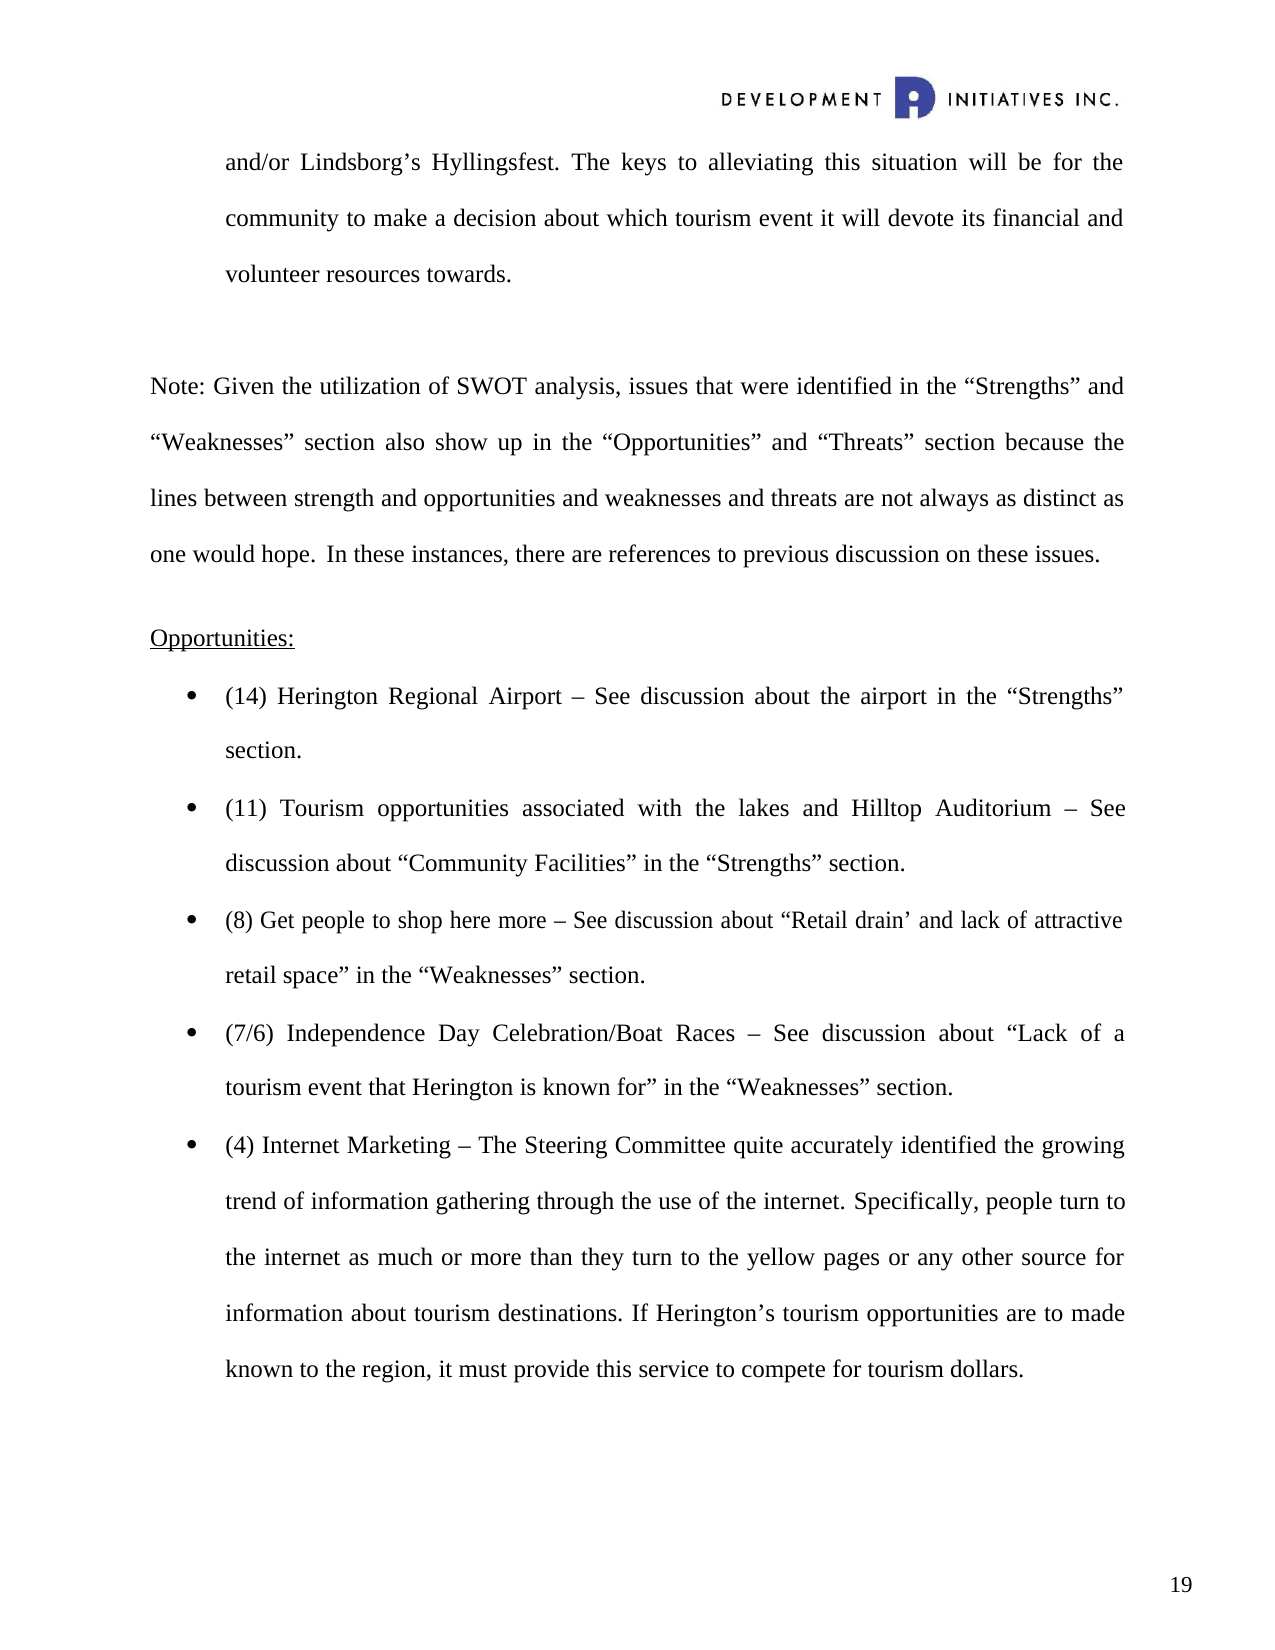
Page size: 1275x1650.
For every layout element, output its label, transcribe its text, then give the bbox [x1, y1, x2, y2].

picture [718, 75, 1122, 120]
list (11) Tourism opportunities associated with the lakes and Hilltop Auditorium – See discussion about “Community Facilities” in the “Strengths” section. [187, 793, 1126, 876]
list (14) Herington Regional Airport – See discussion about the airport in the “Strengths” section. [187, 681, 1125, 764]
text Opportunities: [150, 623, 1175, 652]
list (4) Internet Marketing – The Steering Committee quite accurately identified the growing trend of information gathering through the use of the internet. Specifically, people turn to the internet as much or more than they turn to the yellow pages or any other source for information about tourism destinations. If Herington’s tourism opportunities are to made known to the region, it must provide this service to compete for tourism dollars. [187, 1130, 1126, 1383]
text Note: Given the utilization of SWOT analysis, issues that were identified in the “Strengths” and “Weaknesses” section also show up in the “Opportunities” and “Threats” section because the lines between strength and opportunities and weaknesses and threats are not always as distinct as one would hope. In these instances, there are references to previous discussion on these issues. [150, 371, 1125, 568]
list (8) Get people to shop here more – See discussion about “Retail drain’ and lack of attractive retail space” in the “Weaknesses” section. [187, 905, 1125, 989]
list (7/6) Independence Day Celebration/Boat Races – See discussion about “Lack of a tourism event that Herington is known for” in the “Weaknesses” section. [187, 1018, 1125, 1101]
text and/or Lindsborg’s Hyllingsfest. The keys to alleviating this situation will be for the community to make a decision about which tourism event it will devote its financial and volunteer resources towards. [225, 147, 1125, 288]
